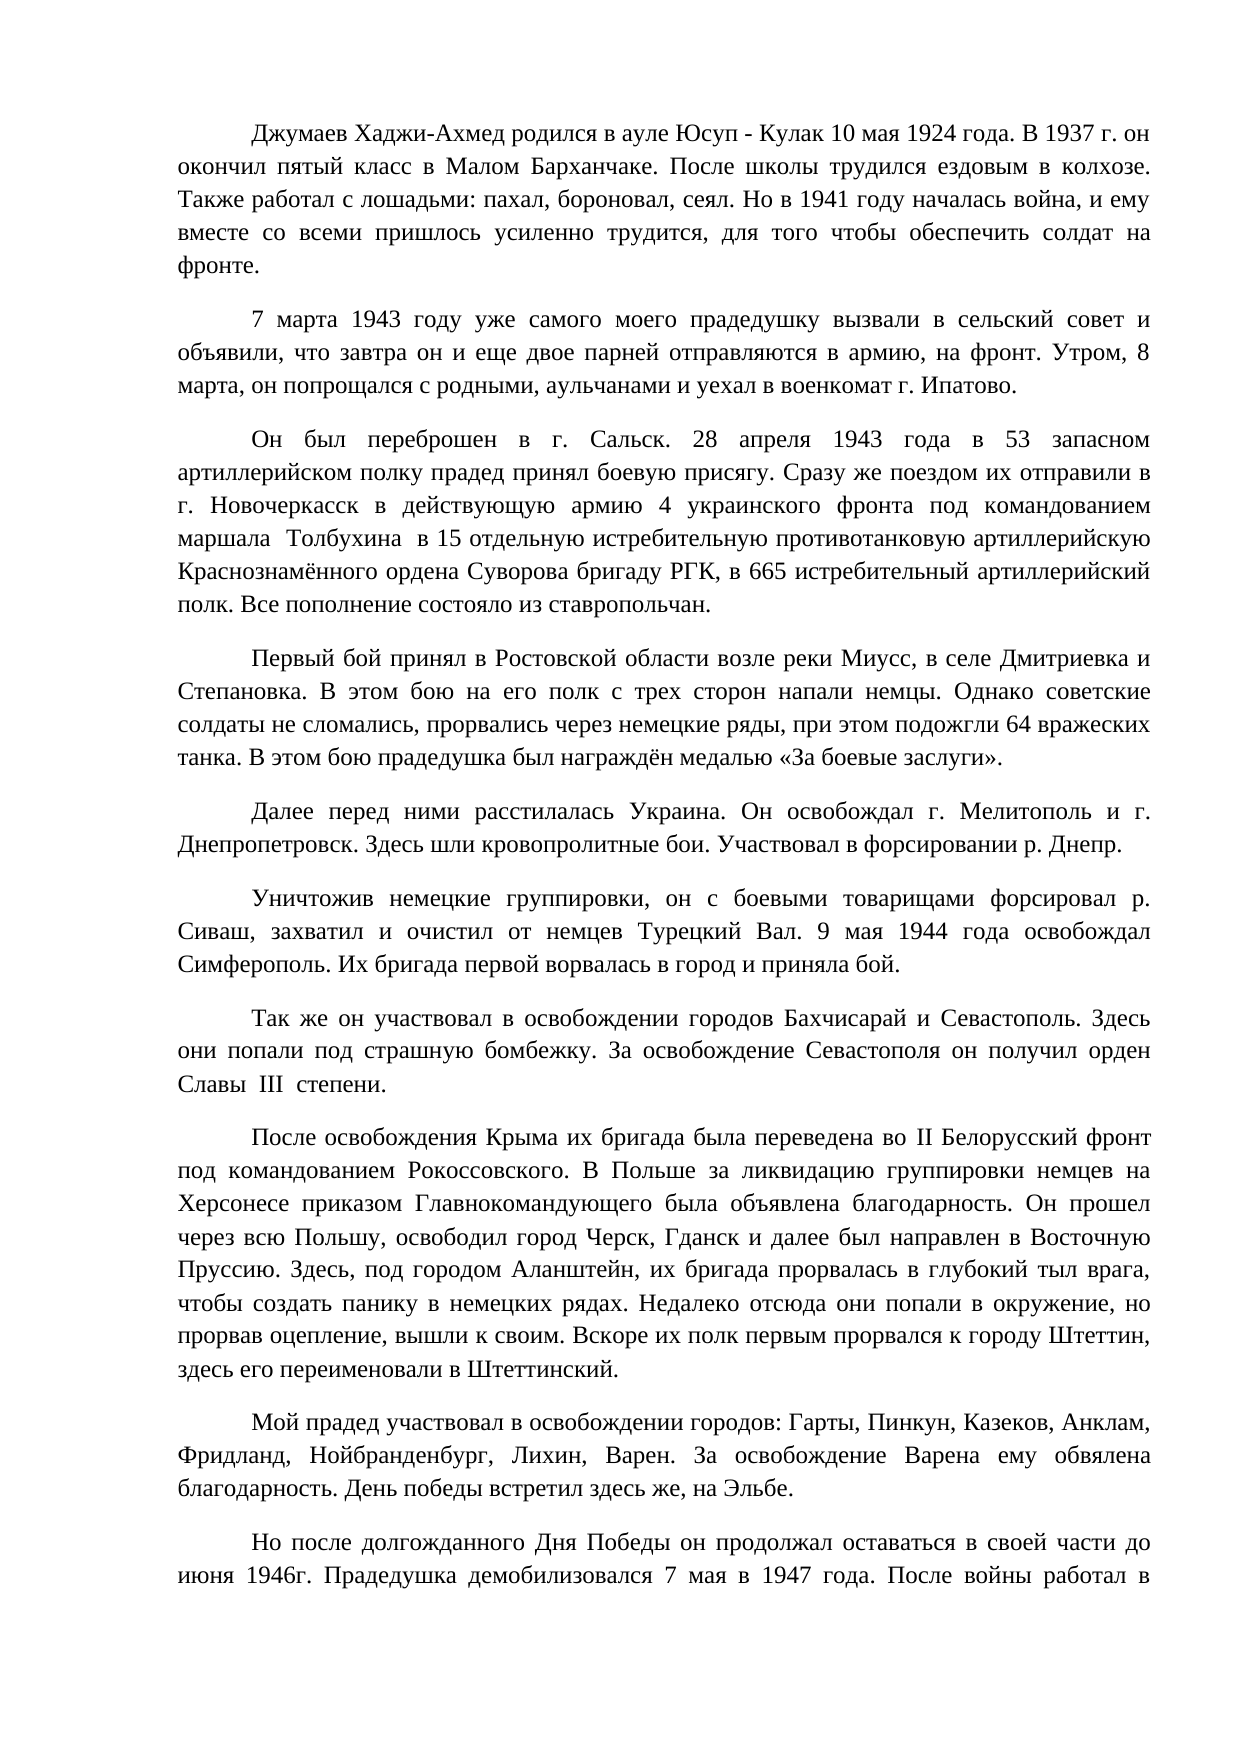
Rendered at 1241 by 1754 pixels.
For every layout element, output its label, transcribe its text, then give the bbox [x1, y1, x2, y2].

text 7 марта 1943 году уже самого моего прадедушку вызвали в сельский совет и объявили, что завтра он и еще двое парней отправляются в армию, на фронт. Утром, 8 марта, он попрощался с родными, аульчанами и уехал в военкомат г. Ипатово. [177, 304, 1152, 399]
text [177, 1527, 1152, 1589]
text Джумаев Хаджи-Ахмед родился в ауле Юсуп - Кулак 10 мая 1924 года. В 1937 г. он окончил пятый класс в Малом Барханчаке. После школы трудился ездовым в колхозе. Также работал с лошадьми: пахал, бороновал, сеял. Но в 1941 году началась война, и ему вместе со всеми пришлось усиленно трудится, для того чтобы обеспечить солдат на фронте. [177, 118, 1152, 279]
text После освобождения Крыма их бригада была переведена во II Белорусский фронт под командованием Рокоссовского. В Польше за ликвидацию группировки немцев на Херсонесе приказом Главнокомандующего была объявлена благодарность. Он прошел через всю Польшу, освободил город Черск, Гданск и далее был направлен в Восточную Пруссию. Здесь, под городом Аланштейн, их бригада прорвалась в глубокий тыл врага, чтобы создать панику в немецких рядах. Недалеко отсюда они попали в окружение, но прорвав оцепление, вышли к своим. Вскоре их полк первым прорвался к городу Штеттин, здесь его переименовали в Штеттинский. [177, 1122, 1152, 1382]
text Мой прадед участвовал в освобождении городов: Гарты, Пинкун, Казеков, Анклам, Фридланд, Нойбранденбург, Лихин, Варен. За освобождение Варена ему обвялена благодарность. День победы встретил здесь же, на Эльбе. [177, 1407, 1152, 1502]
text Он был переброшен в г. Сальск. 28 апреля 1943 года в 53 запасном артиллерийском полку прадед принял боевую присягу. Сразу же поездом их отправили в г. Новочеркасск в действующую армию 4 украинского фронта под командованием маршала Толбухина в 15 отдельную истребительную противотанковую артиллерийскую Краснознамённого ордена Суворова бригаду РГК, в 665 истребительный артиллерийский полк. Все пополнение состояло из ставропольчан. [177, 424, 1152, 618]
text Так же он участвовал в освобождении городов Бахчисарай и Севастополь. Здесь они попали под страшную бомбежку. За освобождение Севастополя он получил орден Славы III степени. [177, 1003, 1152, 1097]
text Далее перед ними расстилалась Украина. Он освобождал г. Мелитополь и г. Днепропетровск. Здесь шли кровопролитные бои. Участвовал в форсировании р. Днепр. [177, 796, 1152, 858]
text Первый бой принял в Ростовской области возле реки Миусс, в селе Дмитриевка и Степановка. В этом бою на его полк с трех сторон напали немцы. Однако советские солдаты не сломались, прорвались через немецкие ряды, при этом подожгли 64 вражеских танка. В этом бою прадедушка был награждён медалью «За боевые заслуги». [177, 643, 1152, 771]
text Уничтожив немецкие группировки, он с боевыми товарищами форсировал р. Сиваш, захватил и очистил от немцев Турецкий Вал. 9 мая 1944 года освобождал Симферополь. Их бригада первой ворвалась в город и приняла бой. [177, 883, 1152, 977]
